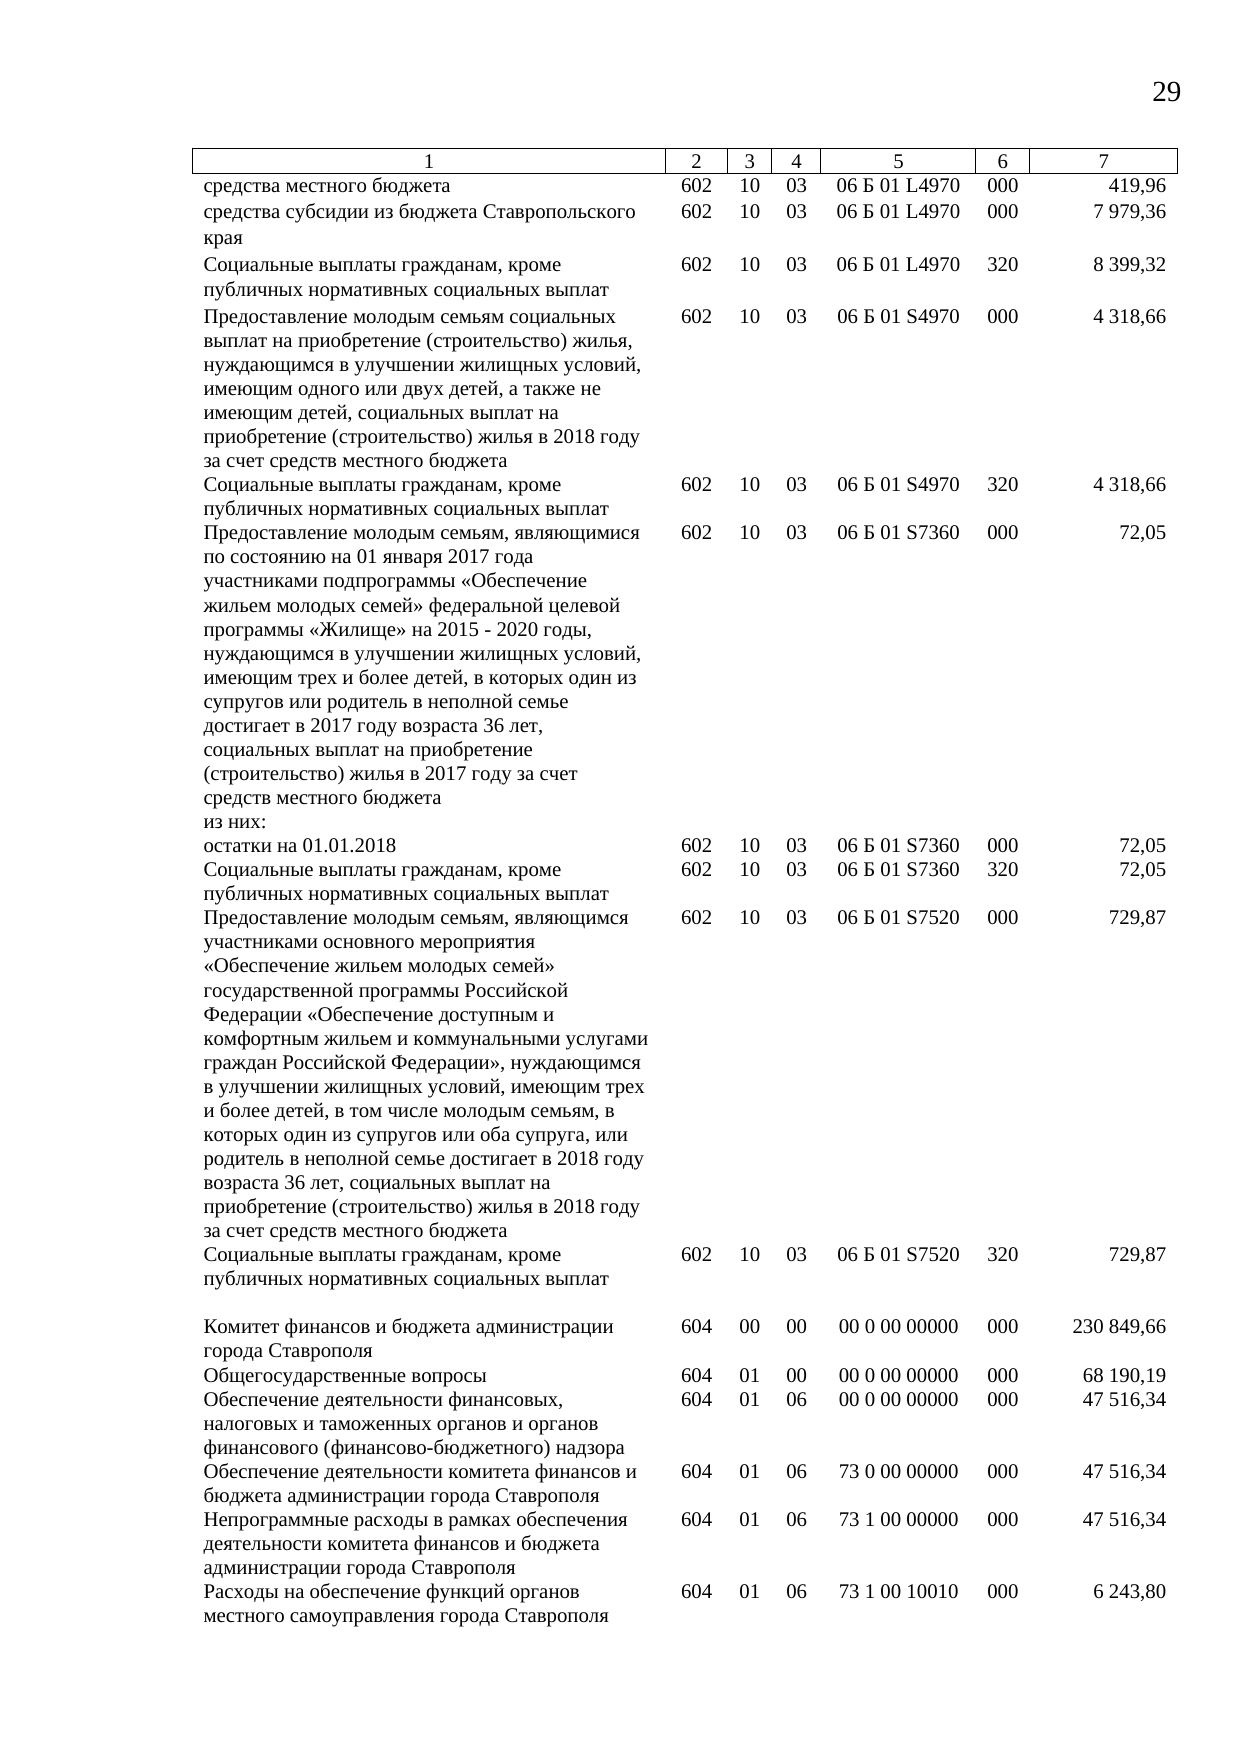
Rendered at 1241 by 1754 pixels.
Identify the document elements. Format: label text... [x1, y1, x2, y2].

table_header 5 [821, 149, 975, 173]
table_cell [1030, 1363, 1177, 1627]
table_header 7 [1030, 149, 1177, 173]
table_header 6 [976, 149, 1029, 173]
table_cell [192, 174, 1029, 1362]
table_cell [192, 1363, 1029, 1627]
table_header 2 [666, 149, 727, 173]
table_header 1 [193, 149, 665, 173]
table_header 3 [728, 149, 771, 173]
table_header 4 [772, 149, 820, 173]
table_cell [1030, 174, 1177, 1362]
